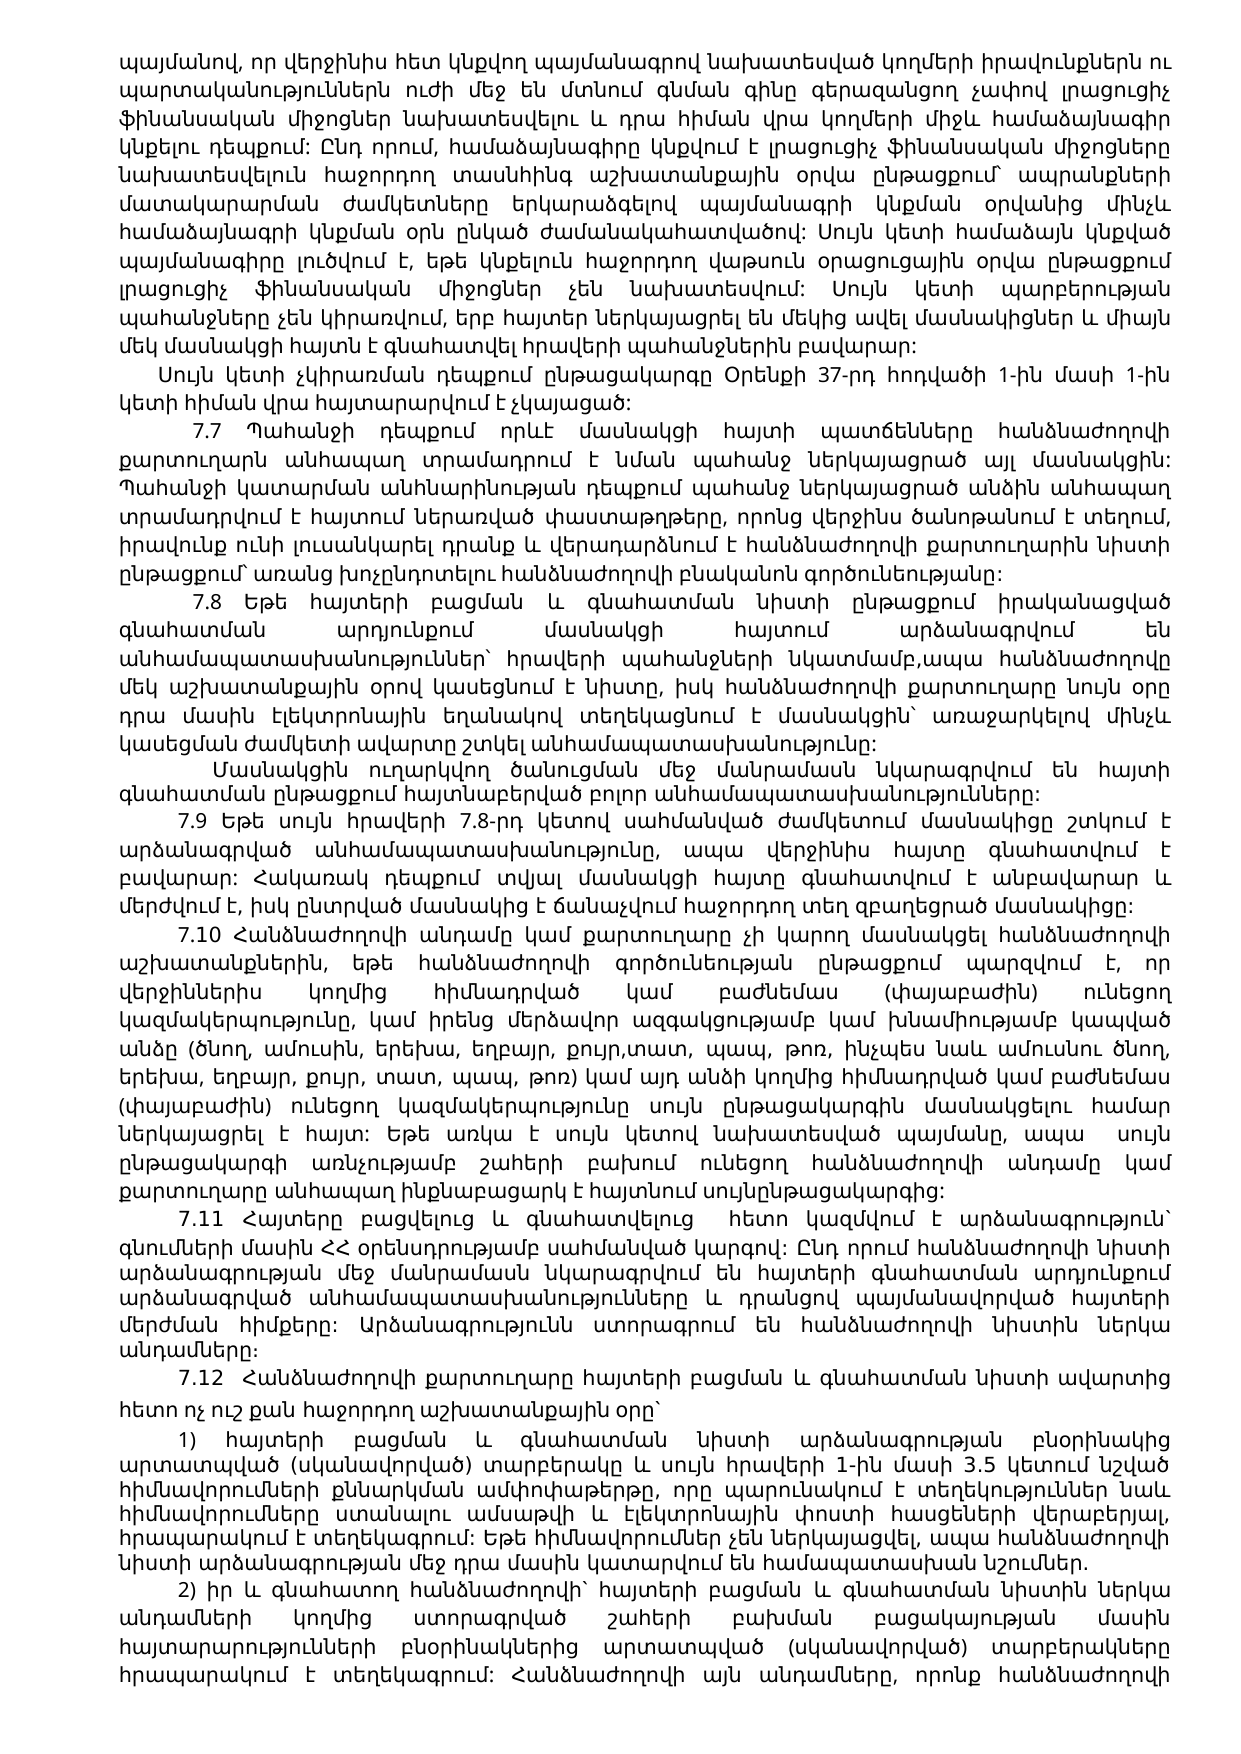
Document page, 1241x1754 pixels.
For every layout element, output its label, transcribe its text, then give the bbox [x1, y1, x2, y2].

text 7.11 Հայտերը բացվելուց և գնահատվելուց հետո կազմվում է արձանագրություն` գնումների մասին ՀՀ օրենսդրությամբ սահմանված կարգով: Ընդ որում հանձնաժողովի նիստի արձանագրության մեջ մանրամասն նկարագրվում են հայտերի գնահատման արդյունքում արձանագրված անհամապատասխանությունները և դրանցով պայմանավորված հայտերի մերժման հիմքերը: Արձանագրությունն ստորագրում են հանձնաժողովի նիստին ներկա անդամները։ [118, 1204, 1171, 1363]
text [118, 1575, 1171, 1689]
text 7.10 Հանձնաժողովի անդամը կամ քարտուղարը չի կարող մասնակցել հանձնաժողովի աշխատանքներին, եթե հանձնաժողովի գործունեության ընթացքում պարզվում է, որ վերջիններիս կողմից հիմնադրված կամ բաժնեմաս (փայաբաժին) ունեցող կազմակերպությունը, կամ իրենց մերձավոր ազգակցությամբ կամ խնամիությամբ կապված անձը (ծնող, ամուսին, երեխա, եղբայր, քույր,տատ, պապ, թոռ, ինչպես նաև ամուսնու ծնող, երեխա, եղբայր, քույր, տատ, պապ, թոռ) կամ այդ անձի կողմից հիմնադրված կամ բաժնեմաս (փայաբաժին) ունեցող կազմակերպությունը սույն ընթացակարգին մասնակցելու համար ներկայացրել է հայտ: Եթե առկա է սույն կետով նախատեսված պայմանը, ապա սույն ընթացակարգի առնչությամբ շահերի բախում ունեցող հանձնաժողովի անդամը կամ քարտուղարը անհապաղ ինքնաբացարկ է հայտնում սույնընթացակարգից: [118, 920, 1171, 1204]
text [118, 47, 1171, 360]
text 7.12 Հանձնաժողովի քարտուղարը հայտերի բացման և գնահատման նիստի ավարտից հետո ոչ ուշ քան հաջորդող աշխատանքային օրը` [118, 1363, 1171, 1425]
text Մասնակցին ուղարկվող ծանուցման մեջ մանրամասն նկարագրվում են հայտի գնահատման ընթացքում հայտնաբերված բոլոր անհամապատասխանությունները: [118, 758, 1171, 806]
text 7.9 Եթե սույն հրավերի 7.8-րդ կետով սահմանված ժամկետում մասնակիցը շտկում է արձանագրված անհամապատասխանությունը, ապա վերջինիս հայտը գնահատվում է բավարար: Հակառակ դեպքում տվյալ մասնակցի հայտը գնահատվում է անբավարար և մերժվում է, իսկ ընտրված մասնակից է ճանաչվում հաջորդող տեղ զբաղեցրած մասնակիցը: [118, 806, 1171, 920]
text 1) հայտերի բացման և գնահատման նիստի արձանագրության բնօրինակից արտատպված (սկանավորված) տարբերակը և սույն հրավերի 1-ին մասի 3.5 կետում նշված հիմնավորումների քննարկման ամփոփաթերթը, որը պարունակում է տեղեկություններ նաև հիմնավորումները ստանալու ամսաթվի և էլեկտրոնային փոստի հասցեների վերաբերյալ, հրապարակում է տեղեկագրում: Եթե հիմնավորումներ չեն ներկայացվել, ապա հանձնաժողովի նիստի արձանագրության մեջ դրա մասին կատարվում են համապատասխան նշումներ. [118, 1425, 1171, 1575]
text 7.8 Եթե հայտերի բացման և գնահատման նիստի ընթացքում իրականացված գնահատման արդյունքում մասնակցի հայտում արձանագրվում են անհամապատասխանություններ՝ հրավերի պահանջների նկատմամբ,ապա հանձնաժողովը մեկ աշխատանքային օրով կասեցնում է նիստը, իսկ հանձնաժողովի քարտուղարը նույն օրը դրա մասին էլեկտրոնային եղանակով տեղեկացնում է մասնակցին՝ առաջարկելով մինչև կասեցման ժամկետի ավարտը շտկել անհամապատասխանությունը: [118, 587, 1171, 758]
text 7.7 Պահանջի դեպքում որևէ մասնակցի հայտի պատճենները հանձնաժողովի քարտուղարն անհապաղ տրամադրում է նման պահանջ ներկայացրած այլ մասնակցին: Պահանջի կատարման անհնարինության դեպքում պահանջ ներկայացրած անձին անհապաղ տրամադրվում է հայտում ներառված փաստաթղթերը, որոնց վերջինս ծանոթանում է տեղում, իրավունք ունի լուսանկարել դրանք և վերադարձնում է հանձնաժողովի քարտուղարին նիստի ընթացքում՝ առանց խոչընդոտելու հանձնաժողովի բնականոն գործունեությանը: [118, 417, 1171, 587]
text Սույն կետի չկիրառման դեպքում ընթացակարգը Օրենքի 37-րդ հոդվածի 1-ին մասի 1-ին կետի հիման վրա հայտարարվում է չկայացած: [118, 360, 1171, 417]
